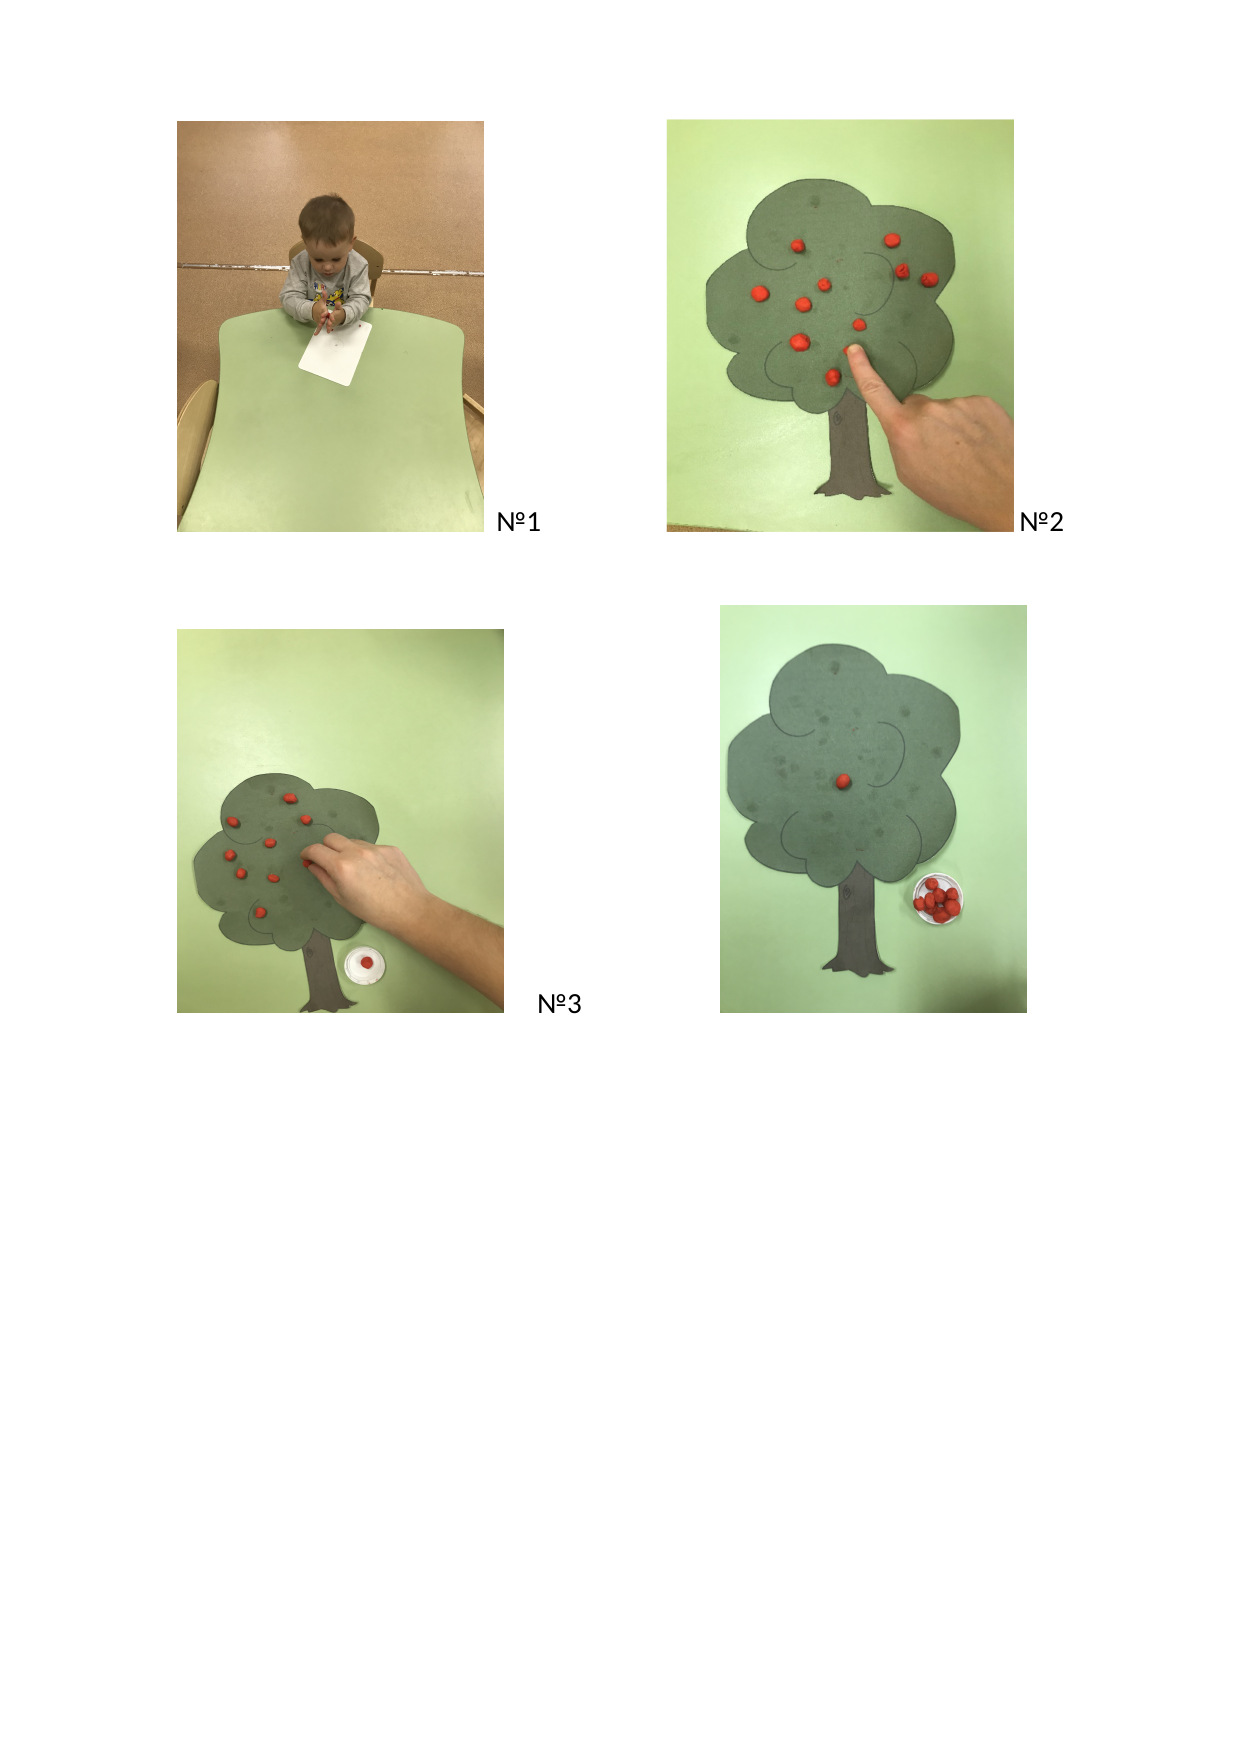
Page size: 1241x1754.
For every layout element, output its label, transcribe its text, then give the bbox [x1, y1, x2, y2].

picture [667, 120, 1014, 531]
picture [720, 605, 1027, 1013]
picture [177, 121, 484, 532]
picture [177, 629, 504, 1013]
